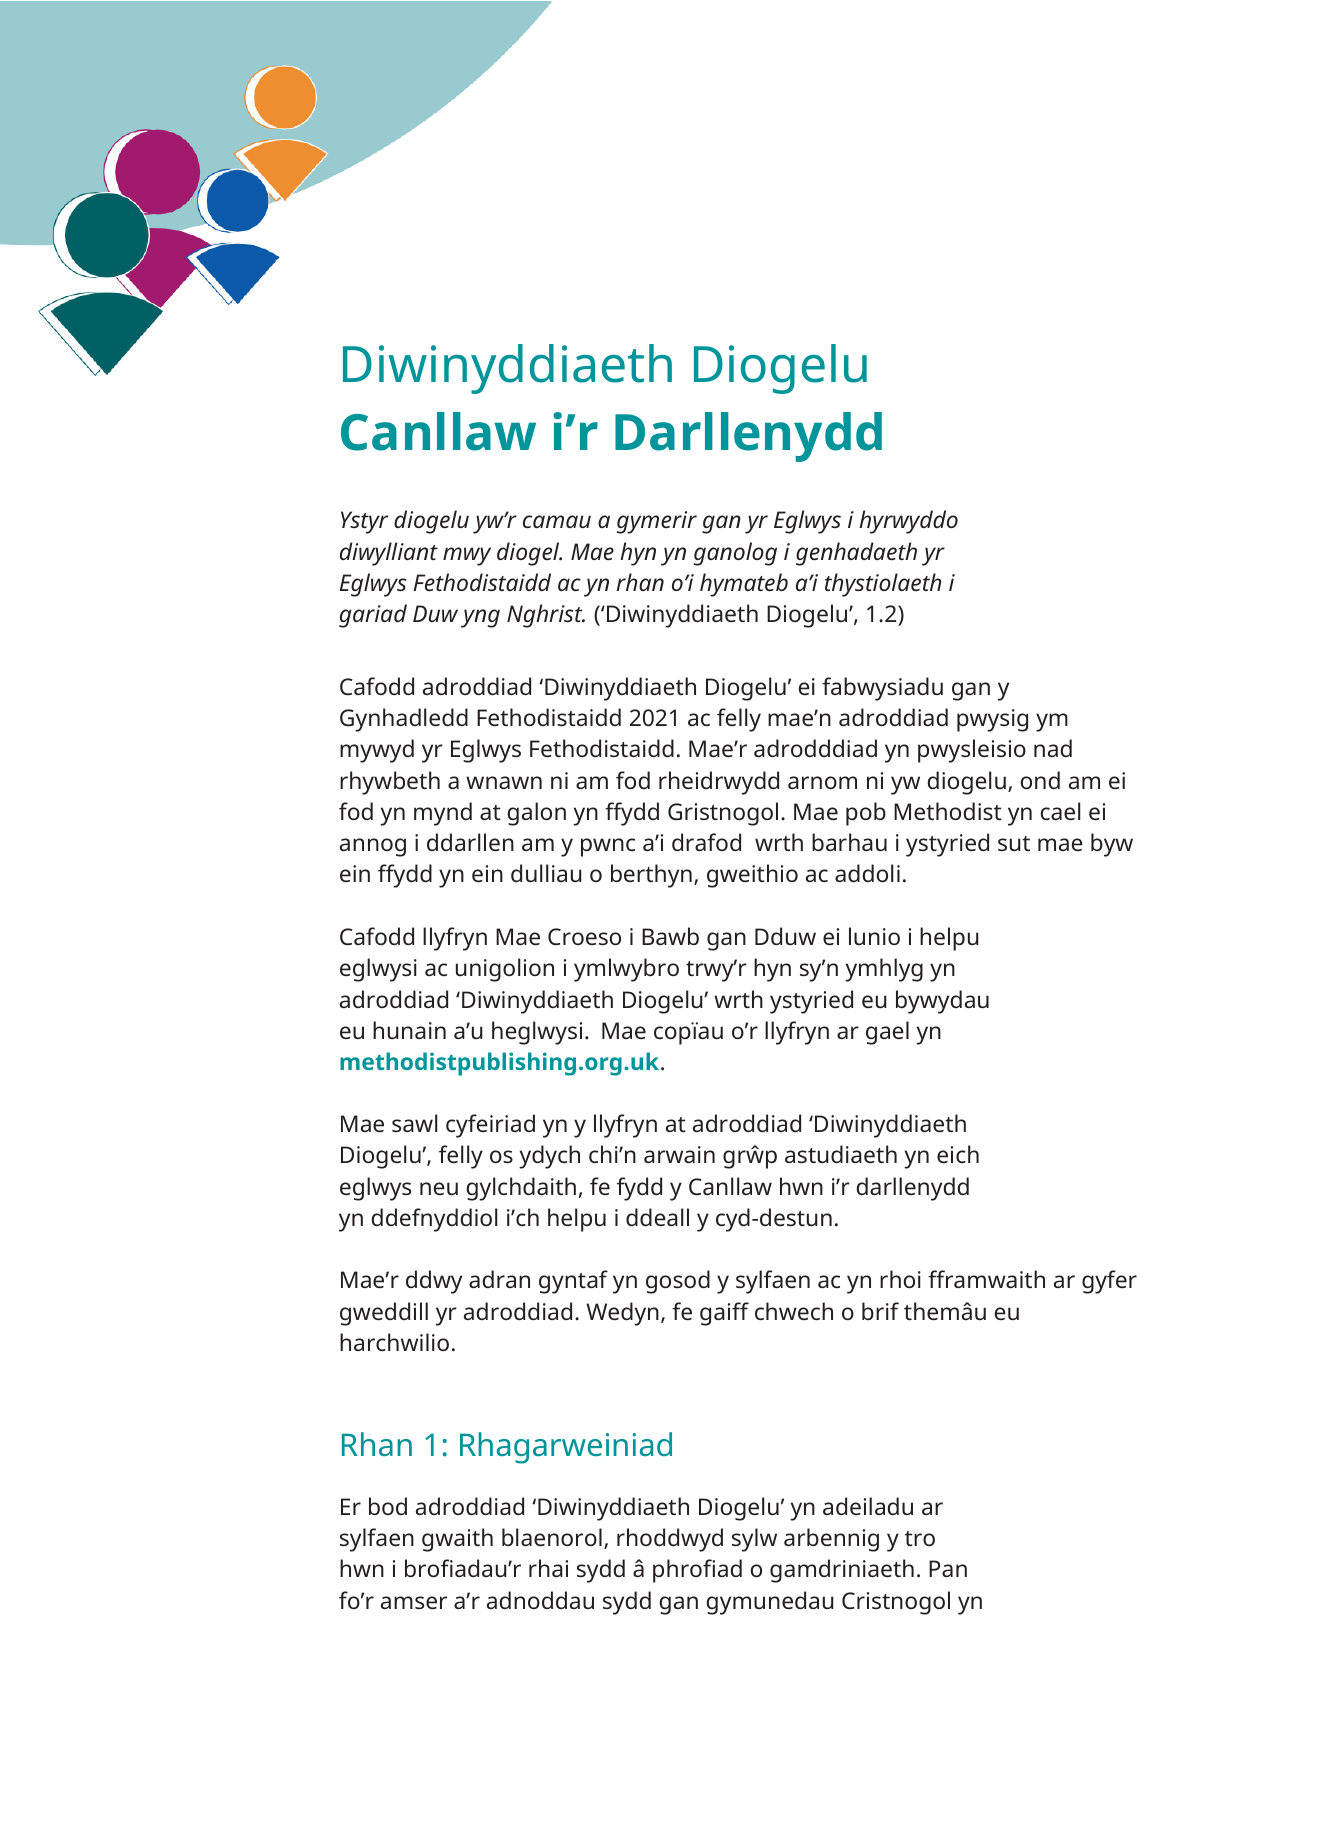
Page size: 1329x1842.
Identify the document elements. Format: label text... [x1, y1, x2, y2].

text Cafodd llyfryn Mae Croeso i Bawb gan Dduw ei lunio i helpu eglwysi ac unigolion i ymlwybro trwy’r hyn sy’n ymhlyg yn adroddiad ‘Diwinyddiaeth Diogelu’ wrth ystyried eu bywydau eu hunain a’u heglwysi. Mae copïau o’r llyfryn ar gael yn methodistpublishing.org.uk. [339, 921, 1018, 1077]
text Ystyr diogelu yw’r camau a gymerir gan yr Eglwys i hyrwyddo diwylliant mwy diogel. Mae hyn yn ganolog i genhadaeth yr Eglwys Fethodistaidd ac yn rhan o’i hymateb a’i thystiolaeth i gariad Duw yng Nghrist. (‘Diwinyddiaeth Diogelu’, 1.2) [339, 504, 1001, 629]
text Mae sawl cyfeiriad yn y llyfryn at adroddiad ‘Diwinyddiaeth Diogelu’, felly os ydych chi’n arwain grŵp astudiaeth yn eich eglwys neu gylchdaith, fe fydd y Canllaw hwn i’r darllenydd yn ddefnyddiol i’ch helpu i ddeall y cyd-destun. [339, 1108, 1001, 1233]
text Cafodd adroddiad ‘Diwinyddiaeth Diogelu’ ei fabwysiadu gan y Gynhadledd Fethodistaidd 2021 ac felly mae’n adroddiad pwysig ym mywyd yr Eglwys Fethodistaidd. Mae’r adrodddiad yn pwysleisio nad rhywbeth a wnawn ni am fod rheidrwydd arnom ni yw diogelu, ond am ei fod yn mynd at galon yn ffydd Gristnogol. Mae pob Methodist yn cael ei annog i ddarllen am y pwnc a’i drafod wrth barhau i ystyried sut mae byw ein ffydd yn ein dulliau o berthyn, gweithio ac addoli. [339, 671, 1141, 889]
subtitle Rhan 1: Rhagarweiniad [339, 1423, 1141, 1466]
title Canllaw i’r Darllenydd [339, 397, 1141, 465]
picture [0, 1, 552, 376]
text Mae’r ddwy adran gyntaf yn gosod y sylfaen ac yn rhoi fframwaith ar gyfer gweddill yr adroddiad. Wedyn, fe gaiff chwech o brif themâu eu harchwilio. [339, 1264, 1141, 1358]
text Diwinyddiaeth Diogelu [339, 329, 1141, 397]
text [339, 1491, 987, 1616]
